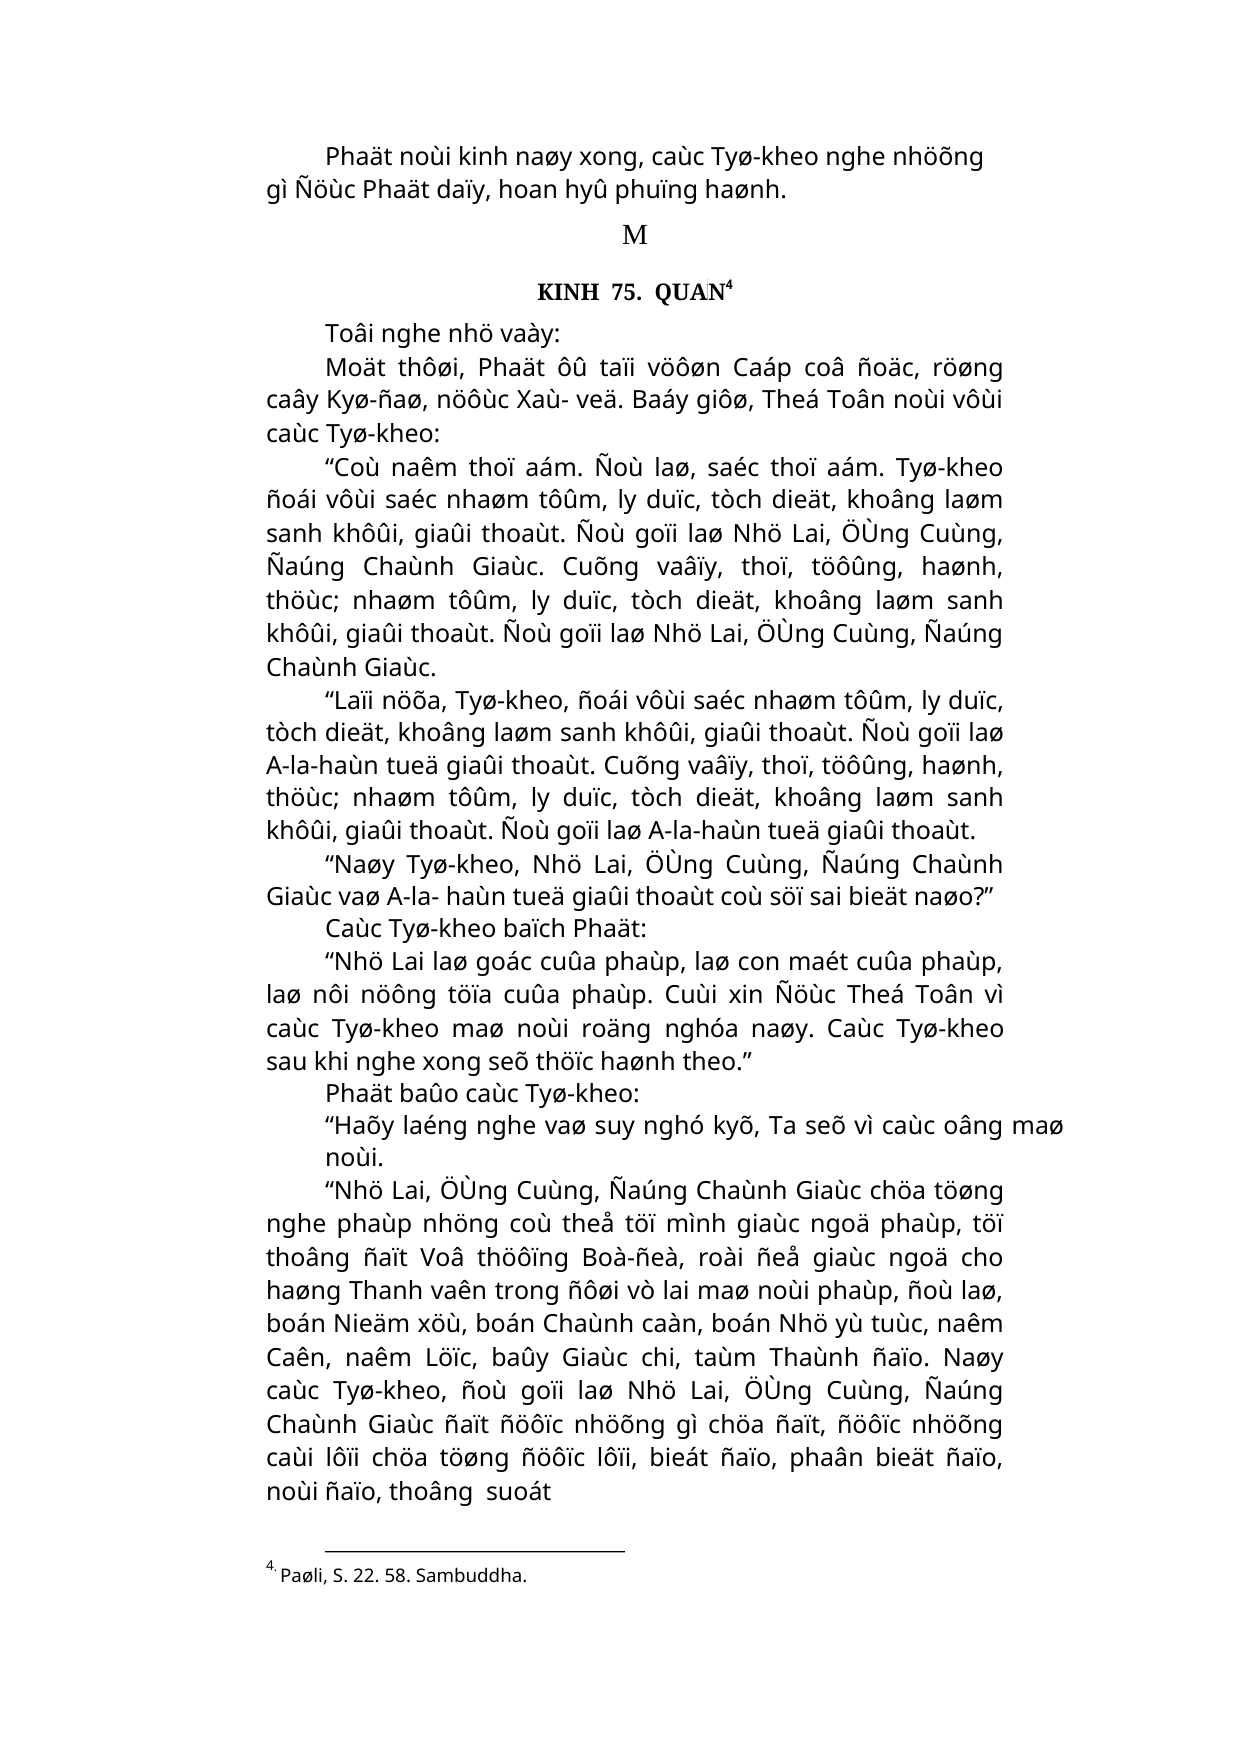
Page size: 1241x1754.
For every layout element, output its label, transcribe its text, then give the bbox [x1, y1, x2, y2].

text Toâi nghe nhö vaày: [325, 317, 1065, 349]
text Moät thôøi, Phaät ôû taïi vöôøn Caáp coâ ñoäc, röøng caây Kyø-ñaø, nöôùc Xaù- veä. Baáy giôø, Theá Toân noùi vôùi caùc Tyø-kheo: [266, 349, 1004, 449]
text “Naøy Tyø-kheo, Nhö Lai, ÖÙng Cuùng, Ñaúng Chaùnh Giaùc vaø A-la- haùn tueä giaûi thoaùt coù söï sai bieät naøo?” [266, 847, 1004, 912]
text “Nhö Lai, ÖÙng Cuùng, Ñaúng Chaùnh Giaùc chöa töøng nghe phaùp nhöng coù theå töï mình giaùc ngoä phaùp, töï thoâng ñaït Voâ thöôïng Boà-ñeà, roài ñeå giaùc ngoä cho haøng Thanh vaên trong ñôøi vò lai maø noùi phaùp, ñoù laø, boán Nieäm xöù, boán Chaùnh caàn, boán Nhö yù tuùc, naêm Caên, naêm Löïc, baûy Giaùc chi, taùm Thaùnh ñaïo. Naøy caùc Tyø-kheo, ñoù goïi laø Nhö Lai, ÖÙng Cuùng, Ñaúng Chaùnh Giaùc ñaït ñöôïc nhöõng gì chöa ñaït, ñöôïc nhöõng caùi lôïi chöa töøng ñöôïc lôïi, bieát ñaïo, phaân bieät ñaïo, noùi ñaïo, thoâng suoát [266, 1173, 1004, 1507]
text “Nhö Lai laø goác cuûa phaùp, laø con maét cuûa phaùp, laø nôi nöông töïa cuûa phaùp. Cuùi xin Ñöùc Theá Toân vì caùc Tyø-kheo maø noùi roäng nghóa naøy. Caùc Tyø-kheo sau khi nghe xong seõ thöïc haønh theo.” [266, 944, 1004, 1078]
subtitle M [204, 217, 1065, 251]
text “Haõy laéng nghe vaø suy nghó kyõ, Ta seõ vì caùc oâng maø noùi. [325, 1109, 1065, 1173]
text 4. Paøli, S. 22. 58. Sambuddha. [266, 1555, 1065, 1588]
text Phaät noùi kinh naøy xong, caùc Tyø-kheo nghe nhöõng gì Ñöùc Phaät daïy, hoan hyû phuïng haønh. [266, 139, 1004, 206]
text KINH 75. QUAÙN4 [449, 276, 821, 307]
text Caùc Tyø-kheo baïch Phaät: [325, 912, 1065, 944]
text “Coù naêm thoï aám. Ñoù laø, saéc thoï aám. Tyø-kheo ñoái vôùi saéc nhaøm tôûm, ly duïc, tòch dieät, khoâng laøm sanh khôûi, giaûi thoaùt. Ñoù goïi laø Nhö Lai, ÖÙng Cuùng, Ñaúng Chaùnh Giaùc. Cuõng vaâïy, thoï, töôûng, haønh, thöùc; nhaøm tôûm, ly duïc, tòch dieät, khoâng laøm sanh khôûi, giaûi thoaùt. Ñoù goïi laø Nhö Lai, ÖÙng Cuùng, Ñaúng Chaùnh Giaùc. [266, 449, 1004, 683]
text Phaät baûo caùc Tyø-kheo: [325, 1078, 1065, 1109]
text “Laïi nöõa, Tyø-kheo, ñoái vôùi saéc nhaøm tôûm, ly duïc, tòch dieät, khoâng laøm sanh khôûi, giaûi thoaùt. Ñoù goïi laø A-la-haùn tueä giaûi thoaùt. Cuõng vaâïy, thoï, töôûng, haønh, thöùc; nhaøm tôûm, ly duïc, tòch dieät, khoâng laøm sanh khôûi, giaûi thoaùt. Ñoù goïi laø A-la-haùn tueä giaûi thoaùt. [266, 683, 1004, 847]
